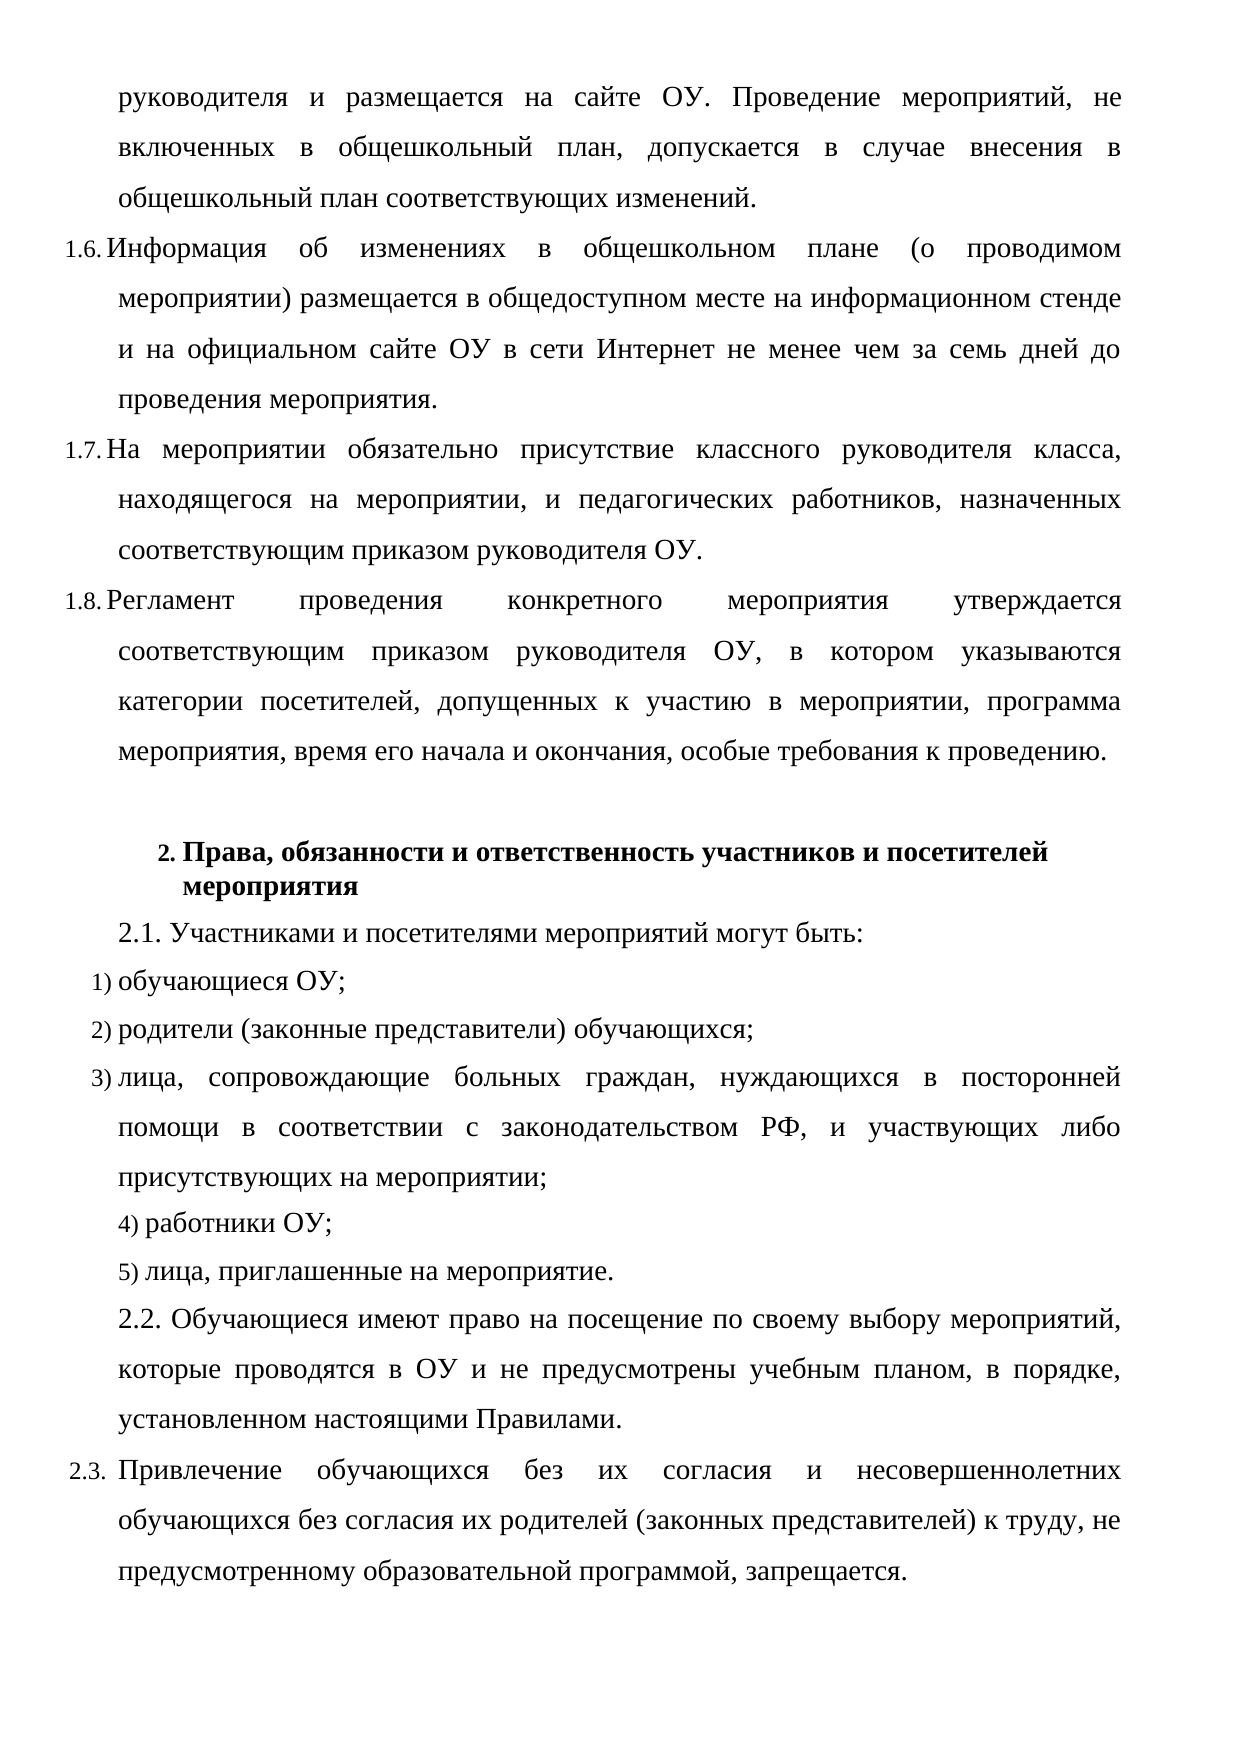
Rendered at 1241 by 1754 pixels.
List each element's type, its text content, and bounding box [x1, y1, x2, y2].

list обучающиеся ОУ; [91, 963, 1134, 997]
list Регламент проведения конкретного мероприятия утверждается соответствующим приказом руководителя ОУ, в котором указываются категории посетителей, допущенных к участию в мероприятии, программа мероприятия, время его начала и окончания, особые требования к проведению. [64, 582, 1122, 767]
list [64, 79, 1123, 213]
list лица, сопровождающие больных граждан, нуждающихся в посторонней помощи в соответствии с законодательством РФ, и участвующих либо присутствующих на мероприятии; [91, 1059, 1122, 1193]
list родители (законные представители) обучающихся; [91, 1011, 1134, 1044]
text 2.2. Обучающиеся имеют право на посещение по своему выбору мероприятий, которые проводятся в ОУ и не предусмотрены учебным планом, в порядке, установленном настоящими Правилами. [118, 1301, 1122, 1435]
list На мероприятии обязательно присутствие классного руководителя класса, находящегося на мероприятии, и педагогических работников, назначенных соответствующим приказом руководителя ОУ. [64, 431, 1122, 566]
list Информация об изменениях в общешкольном плане (о проводимом мероприятии) размещается в общедоступном месте на информационном стенде и на официальном сайте ОУ в сети Интернет не менее чем за семь дней до проведения мероприятия. [64, 230, 1122, 414]
list Привлечение обучающихся без их согласия и несовершеннолетних обучающихся без согласия их родителей (законных представителей) к труду, не предусмотренному образовательной программой, запрещается. [69, 1452, 1122, 1586]
text 2.1. Участниками и посетителями мероприятий могут быть: [118, 915, 1134, 949]
list лица, приглашенные на мероприятие. [118, 1253, 1134, 1287]
list работники ОУ; [118, 1210, 1134, 1238]
list Права, обязанности и ответственность участников и посетителей мероприятия [157, 834, 1134, 901]
